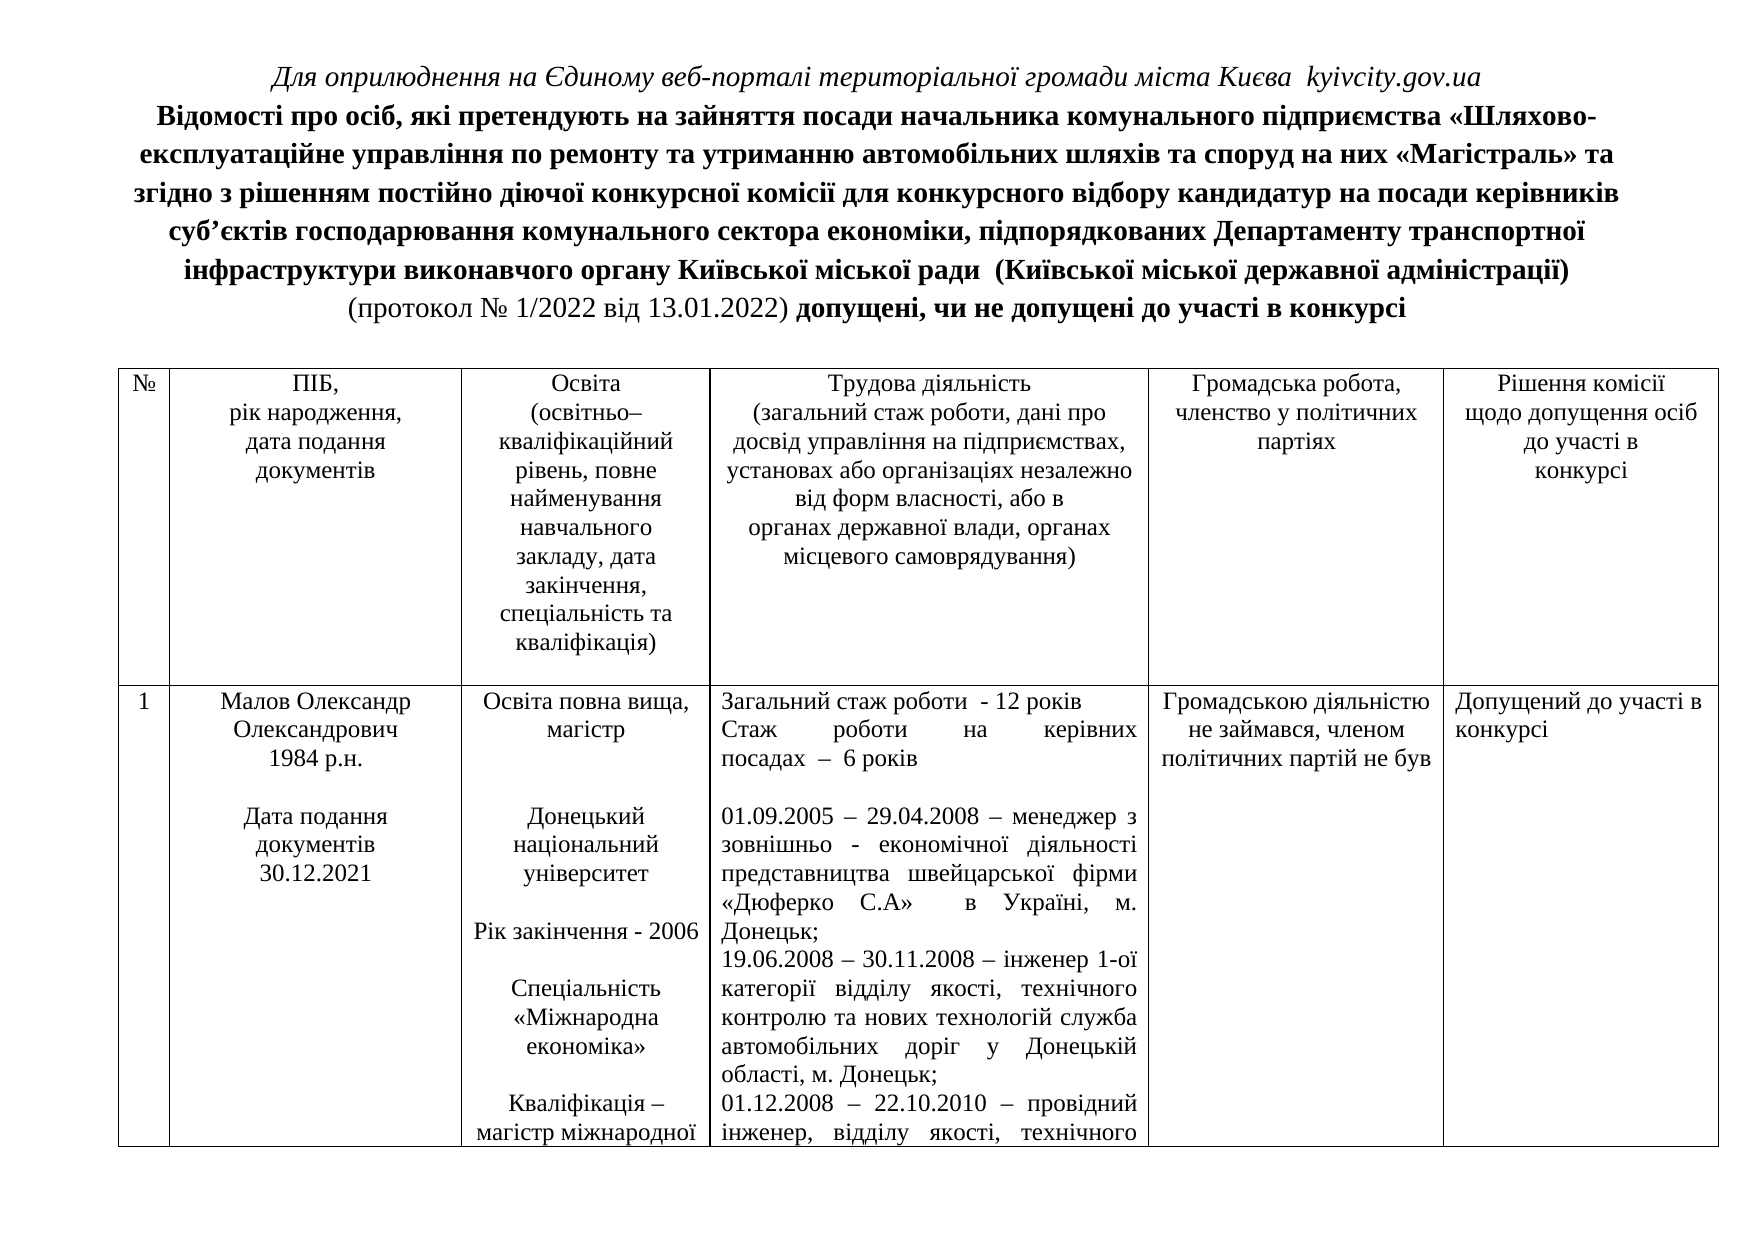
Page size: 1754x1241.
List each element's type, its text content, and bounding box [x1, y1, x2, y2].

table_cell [711, 686, 1148, 1146]
table_header ПІБ, рік народження, дата подання документів [170, 369, 461, 685]
table_header Громадська робота, членство у політичних партіях [1149, 369, 1443, 685]
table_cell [462, 686, 709, 1146]
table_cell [170, 686, 461, 1146]
table_header Освіта (освітньо–кваліфікаційний рівень, повне найменування навчального закладу, дата закінчення, спеціальність та кваліфікація) [462, 369, 709, 685]
table_header Рішення комісії щодо допущення осіб до участі в конкурсі [1444, 369, 1718, 685]
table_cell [1149, 686, 1443, 1146]
table_cell 1 [119, 686, 169, 1146]
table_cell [1444, 686, 1718, 1146]
table_header № [119, 369, 169, 685]
text Для оприлюднення на Єдиному веб-порталі територіальної громади міста Києва kyivcity.gov.ua [118, 59, 1636, 93]
text Відомості про осіб, які претендують на зайняття посади начальника комунального підприємства «Шляхово-експлуатаційне управління по ремонту та утриманню автомобільних шляхів та споруд на них «Магістраль» та згідно з рішенням постійно діючої конкурсної комісії для конкурсного відбору кандидатур на посади керівників суб’єктів господарювання комунального сектора економіки, підпорядкованих Департаменту транспортної інфраструктури виконавчого органу Київської міської ради (Київської міської державної адміністрації) (протокол № 1/2022 від 13.01.2022) допущені, чи не допущені до участі в конкурсі [118, 98, 1636, 324]
table_header Трудова діяльність (загальний стаж роботи, дані про досвід управління на підприємствах, установах або організаціях незалежно від форм власності, або в органах державної влади, органах місцевого самоврядування) [711, 369, 1148, 685]
